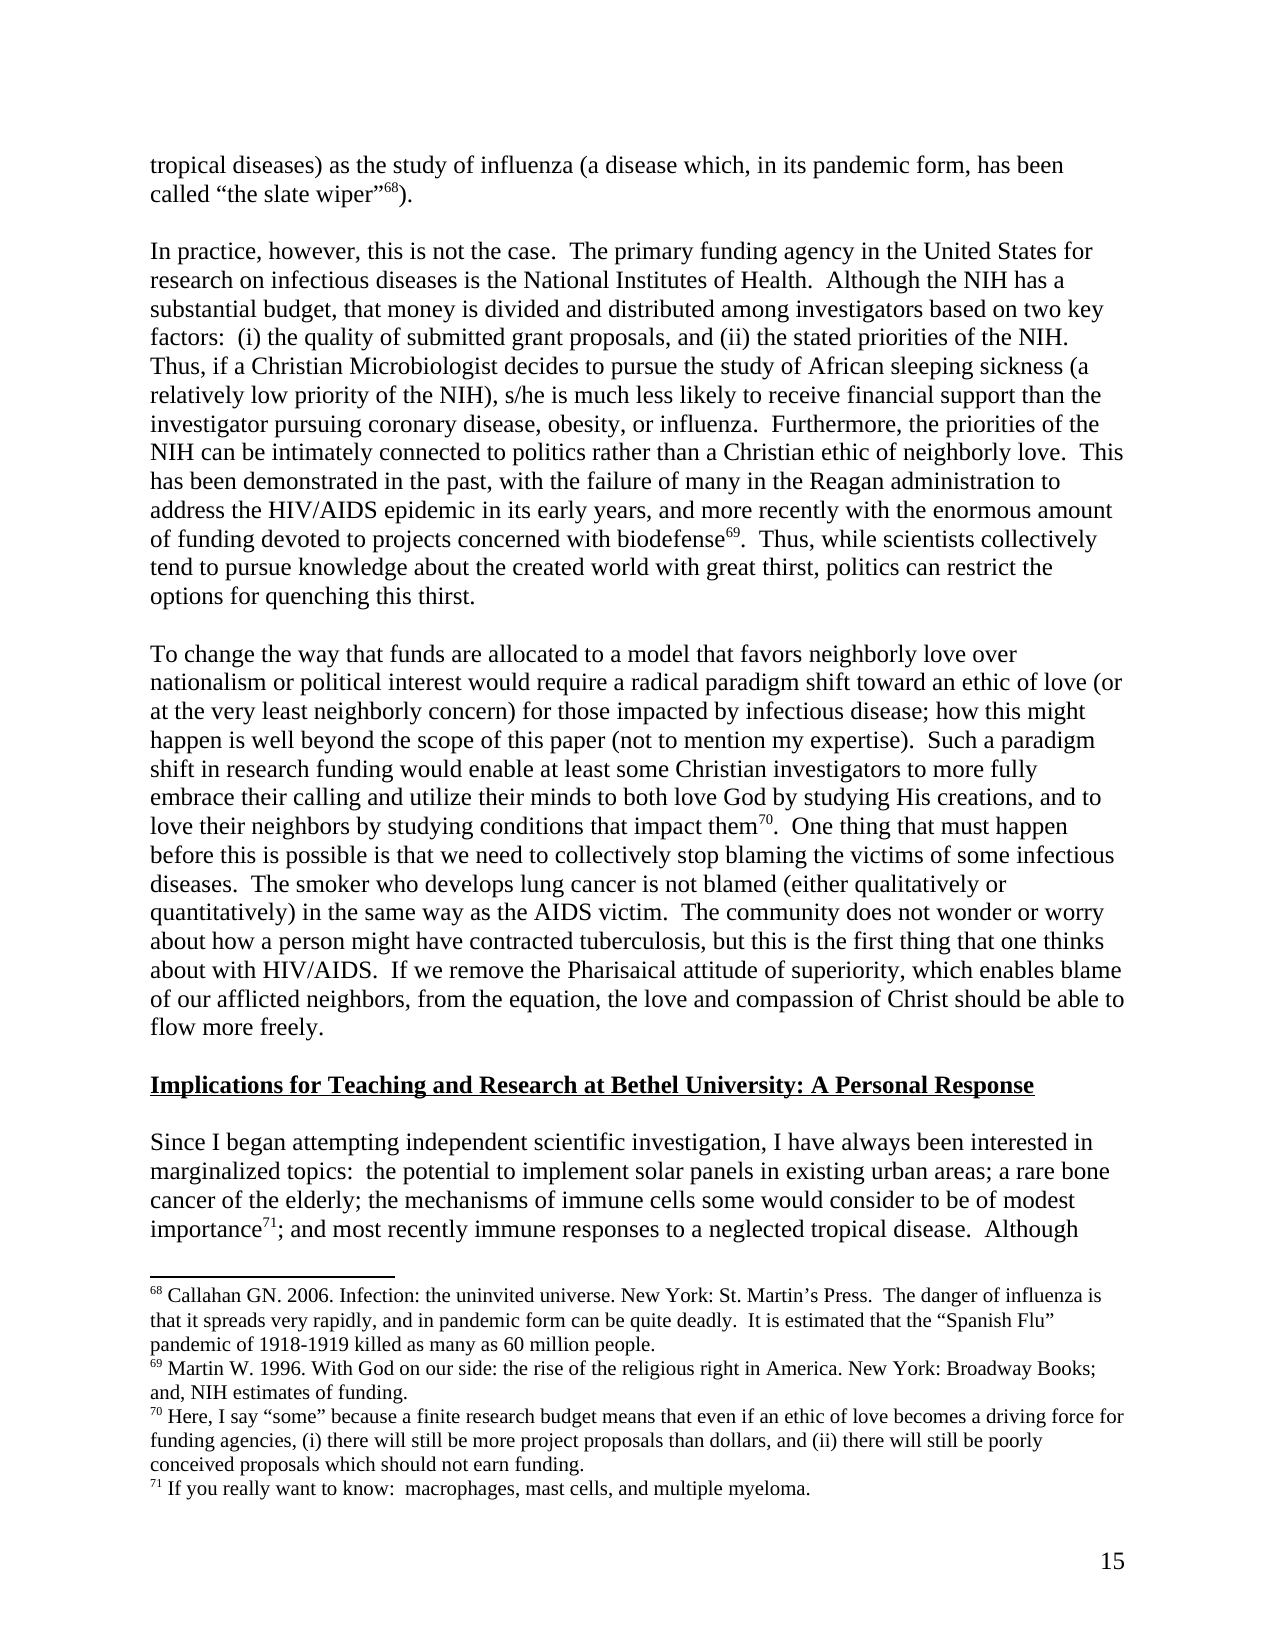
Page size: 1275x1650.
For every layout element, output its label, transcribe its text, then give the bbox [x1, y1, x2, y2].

text Implications for Teaching and Research at : A Personal Response [150, 1070, 1125, 1099]
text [150, 1127, 1125, 1242]
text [150, 150, 1125, 207]
text In practice, however, this is not the case. The primary funding agency in the for research on infectious diseases is the National Institutes of Health. Although the NIH has a substantial budget, that money is divided and distributed among investigators based on two key factors: (i) the quality of submitted grant proposals, and (ii) the stated priorities of the NIH. Thus, if a Christian Microbiologist decides to pursue the study of African sleeping sickness (a relatively low priority of the NIH), s/he is much less likely to receive financial support than the investigator pursuing coronary disease, obesity, or influenza. Furthermore, the priorities of the NIH can be intimately connected to politics rather than a Christian ethic of neighborly love. This has been demonstrated in the past, with the failure of many in the Reagan administration to address the HIV/AIDS epidemic in its early years, and more recently with the enormous amount of funding devoted to projects concerned with biodefense. Thus, while scientists collectively tend to pursue knowledge about the created world with great thirst, politics can restrict the options for quenching this thirst. [150, 236, 1125, 610]
text To change the way that funds are allocated to a model that favors neighborly love over nationalism or political interest would require a radical paradigm shift toward an ethic of love (or at the very least neighborly concern) for those impacted by infectious disease; how this might happen is well beyond the scope of this paper (not to mention my expertise). Such a paradigm shift in research funding would enable at least some Christian investigators to more fully embrace their calling and utilize their minds to both love God by studying His creations, and to love their neighbors by studying conditions that impact them. One thing that must happen before this is possible is that we need to collectively stop blaming the victims of some infectious diseases. The smoker who develops lung cancer is not blamed (either qualitatively or quantitatively) in the same way as the AIDS victim. The community does not wonder or worry about how a person might have contracted tuberculosis, but this is the first thing that one thinks about with HIV/AIDS. If we remove the Pharisaical attitude of superiority, which enables blame of our afflicted neighbors, from the equation, the love and compassion of Christ should be able to flow more freely. [150, 639, 1125, 1041]
